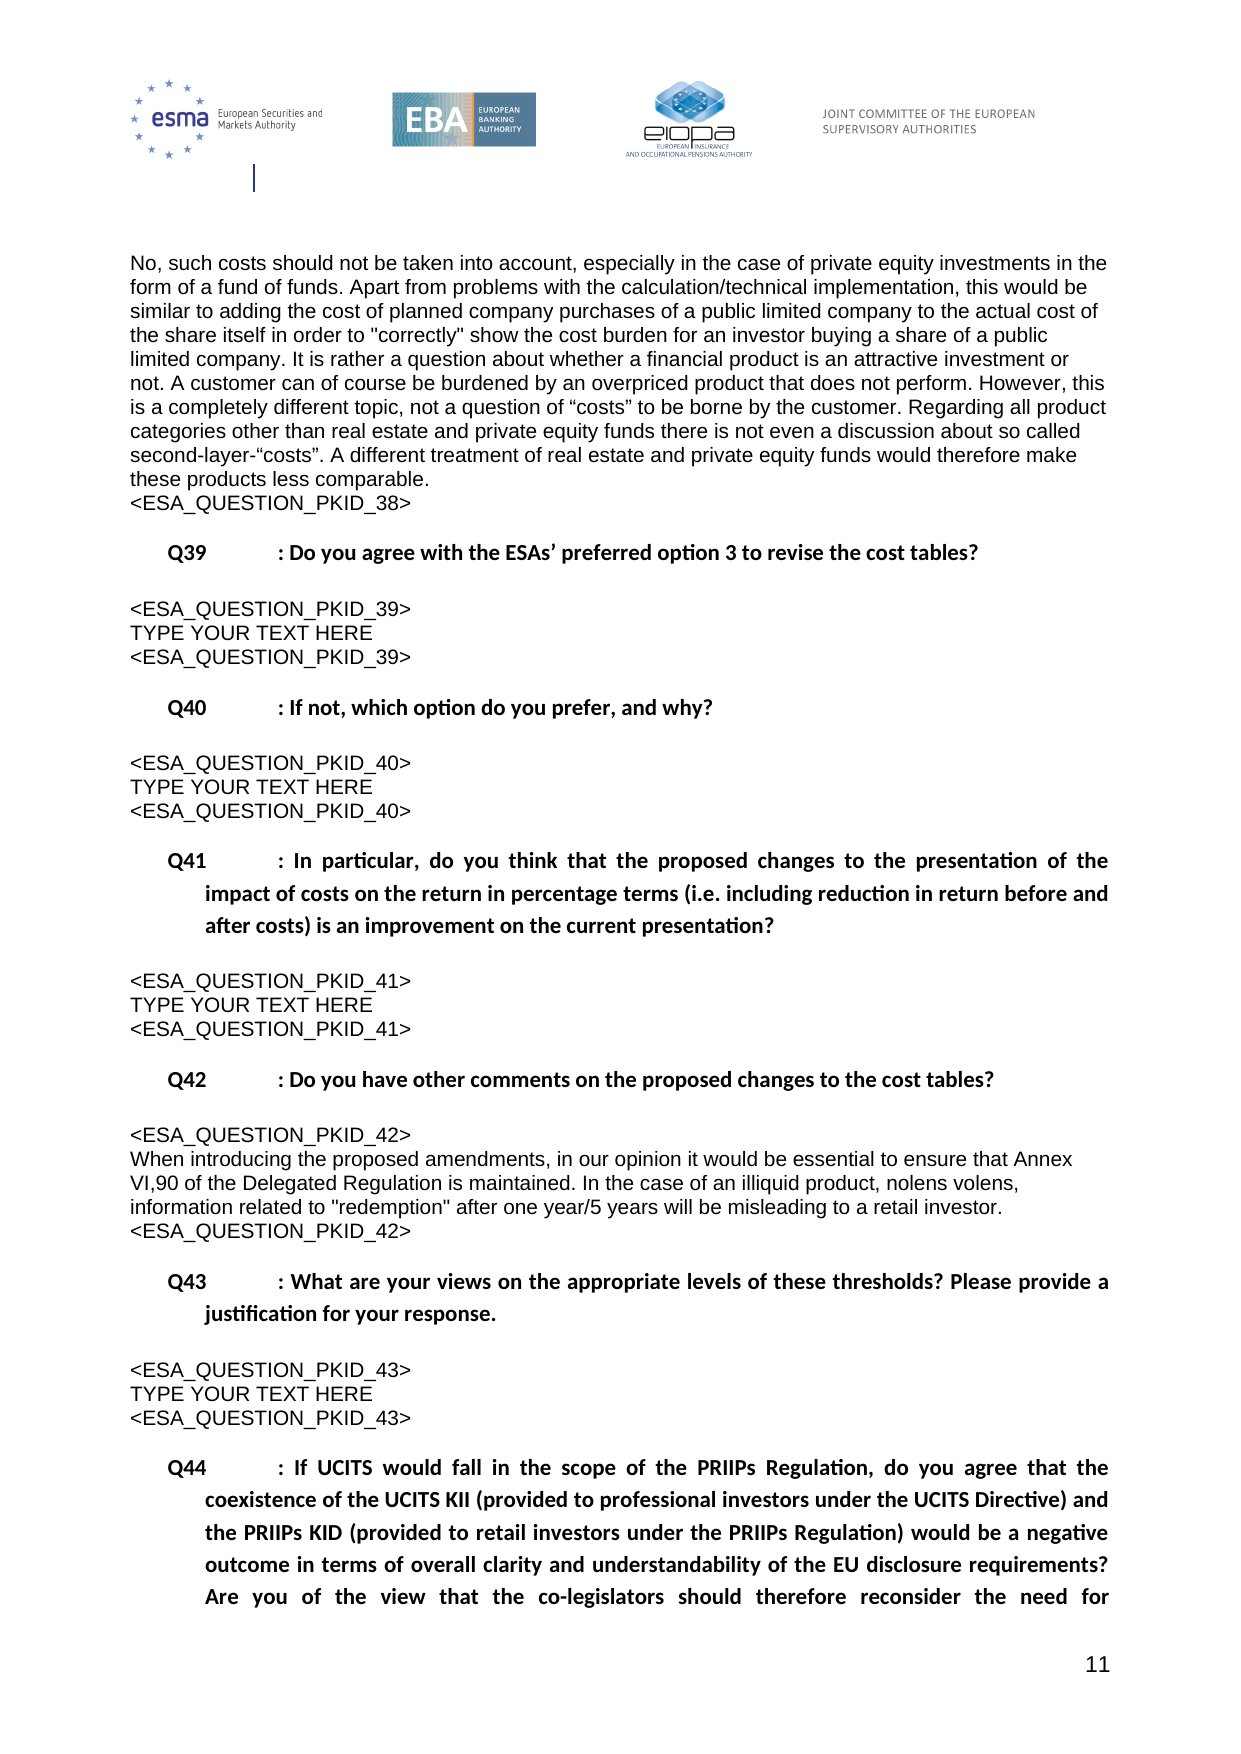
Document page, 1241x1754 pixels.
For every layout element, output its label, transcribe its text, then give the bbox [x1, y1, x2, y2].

list : What are your views on the appropriate levels of these thresholds? Please provide a justification for your response. [167, 1267, 1110, 1327]
list : Do you agree with the ESAs’ preferred option 3 to revise the cost tables? [167, 538, 1110, 567]
text <ESA_QUESTION_PKID_39> [130, 645, 1110, 669]
text <ESA_QUESTION_PKID_42> [130, 1123, 1110, 1147]
list : Do you have other comments on the proposed changes to the cost tables? [167, 1065, 1110, 1093]
text When introducing the proposed amendments, in our opinion it would be essential to ensure that Annex VI,90 of the Delegated Regulation is maintained. In the case of an illiquid product, nolens volens, information related to "redemption" after one year/5 years will be misleading to a retail investor. [130, 1147, 1110, 1219]
text TYPE YOUR TEXT HERE [130, 993, 1110, 1017]
text TYPE YOUR TEXT HERE [130, 1381, 1110, 1405]
text No, such costs should not be taken into account, especially in the case of private equity investments in the form of a fund of funds. Apart from problems with the calculation/technical implementation, this would be similar to adding the cost of planned company purchases of a public limited company to the actual cost of the share itself in order to "correctly" show the cost burden for an investor buying a share of a public limited company. It is rather a question about whether a financial product is an attractive investment or not. A customer can of course be burdened by an overpriced product that does not perform. However, this is a completely different topic, not a question of “costs” to be borne by the customer. Regarding all product categories other than real estate and private equity funds there is not even a discussion about so called second-layer-“costs”. A different treatment of real estate and private equity funds would therefore make these products less comparable. [130, 251, 1110, 491]
text <ESA_QUESTION_PKID_41> [130, 969, 1110, 993]
text TYPE YOUR TEXT HERE [130, 775, 1110, 799]
list : If not, which option do you prefer, and why? [167, 693, 1110, 721]
text <ESA_QUESTION_PKID_39> [130, 597, 1110, 621]
text <ESA_QUESTION_PKID_38> [130, 491, 1110, 514]
list : In particular, do you think that the proposed changes to the presentation of the impact of costs on the return in percentage terms (i.e. including reduction in return before and after costs) is an improvement on the current presentation? [167, 847, 1110, 939]
text TYPE YOUR TEXT HERE [130, 621, 1110, 645]
picture [129, 73, 1045, 164]
text <ESA_QUESTION_PKID_40> [130, 799, 1110, 823]
text <ESA_QUESTION_PKID_41> [130, 1017, 1110, 1041]
text <ESA_QUESTION_PKID_43> [130, 1357, 1110, 1381]
text <ESA_QUESTION_PKID_42> [130, 1219, 1110, 1243]
text <ESA_QUESTION_PKID_40> [130, 751, 1110, 775]
text <ESA_QUESTION_PKID_43> [130, 1405, 1110, 1429]
